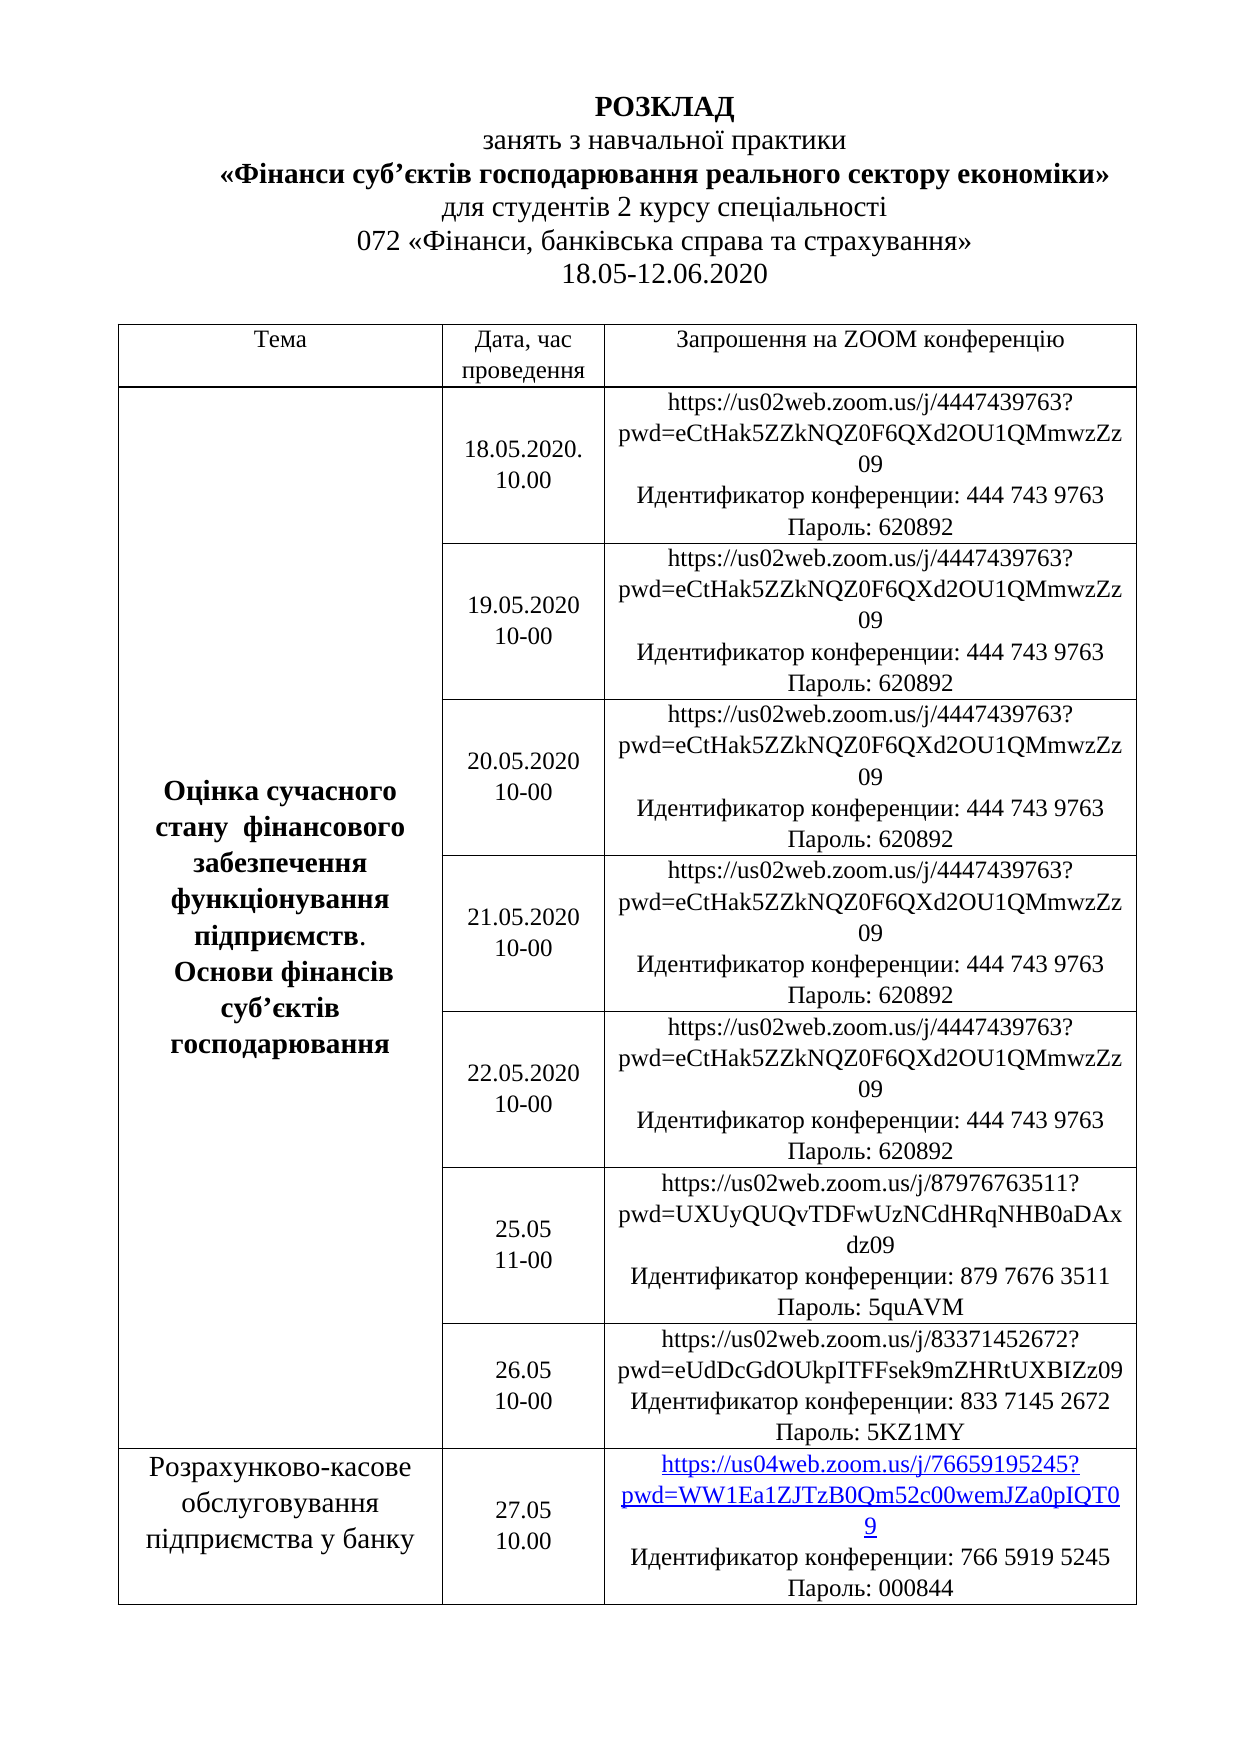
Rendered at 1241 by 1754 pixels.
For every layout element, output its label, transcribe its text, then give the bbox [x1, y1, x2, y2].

text для студентів 2 курсу спеціальності [177, 189, 1152, 223]
table_cell 25.05 11-00 [443, 1168, 604, 1323]
table_cell 19.05.2020 10-00 [443, 544, 604, 698]
text занять з навчальної практики [177, 122, 1152, 156]
table_cell Розрахунково-касове обслуговування підприємства у банку [119, 1449, 442, 1604]
table_cell https://us02web.zoom.us/j/4447439763?pwd=eCtHak5ZZkNQZ0F6QXd2OU1QMmwzZz09 Идентификатор конференции: 444 743 9763 Пароль: 620892 [605, 388, 1136, 542]
text 072 «Фінанси, банківська справа та страхування» [177, 223, 1152, 256]
table_cell https://us02web.zoom.us/j/87976763511?pwd=UXUyQUQvTDFwUzNCdHRqNHB0aDAxdz09 Идентификатор конференции: 879 7676 3511 Пароль: 5quAVM [605, 1168, 1136, 1323]
table_header Дата, час проведення [443, 325, 604, 386]
text 18.05-12.06.2020 [177, 256, 1152, 290]
table_cell https://us02web.zoom.us/j/4447439763?pwd=eCtHak5ZZkNQZ0F6QXd2OU1QMmwzZz09 Идентификатор конференции: 444 743 9763 Пароль: 620892 [605, 700, 1136, 854]
table_cell https://us02web.zoom.us/j/83371452672?pwd=eUdDcGdOUkpITFFsek9mZHRtUXBIZz09 Идентификатор конференции: 833 7145 2672 Пароль: 5KZ1MY [605, 1324, 1136, 1448]
table_cell https://us02web.zoom.us/j/4447439763?pwd=eCtHak5ZZkNQZ0F6QXd2OU1QMmwzZz09 Идентификатор конференции: 444 743 9763 Пароль: 620892 [605, 544, 1136, 698]
table_cell 21.05.2020 10-00 [443, 856, 604, 1011]
table_cell https://us02web.zoom.us/j/4447439763?pwd=eCtHak5ZZkNQZ0F6QXd2OU1QMmwzZz09 Идентификатор конференции: 444 743 9763 Пароль: 620892 [605, 856, 1136, 1011]
table_header Запрошення на ZOOM конференцію [605, 325, 1136, 386]
table_cell 27.05 10.00 [443, 1449, 604, 1604]
table_cell https://us02web.zoom.us/j/4447439763?pwd=eCtHak5ZZkNQZ0F6QXd2OU1QMmwzZz09 Идентификатор конференции: 444 743 9763 Пароль: 620892 [605, 1012, 1136, 1167]
table_cell 26.05 10-00 [443, 1324, 604, 1448]
table_cell 22.05.2020 10-00 [443, 1012, 604, 1167]
text «Фінанси суб’єктів господарювання реального сектору економіки» [177, 156, 1152, 189]
text РОЗКЛАД [177, 89, 1152, 122]
table_header Тема [119, 325, 442, 386]
table_cell Оцінка сучасного стану фінансового забезпечення функціонування підприємств. Основи фінансів суб’єктів господарювання [119, 388, 442, 1448]
table_cell 18.05.2020. 10.00 [443, 388, 604, 542]
table_cell 20.05.2020 10-00 [443, 700, 604, 854]
table_cell ﻿https://us04web.zoom.us/j/76659195245?pwd=WW1Ea1ZJTzB0Qm52c00wemJZa0pIQT09 Идентификатор конференции: 766 5919 5245 Пароль: 000844 [605, 1449, 1136, 1604]
